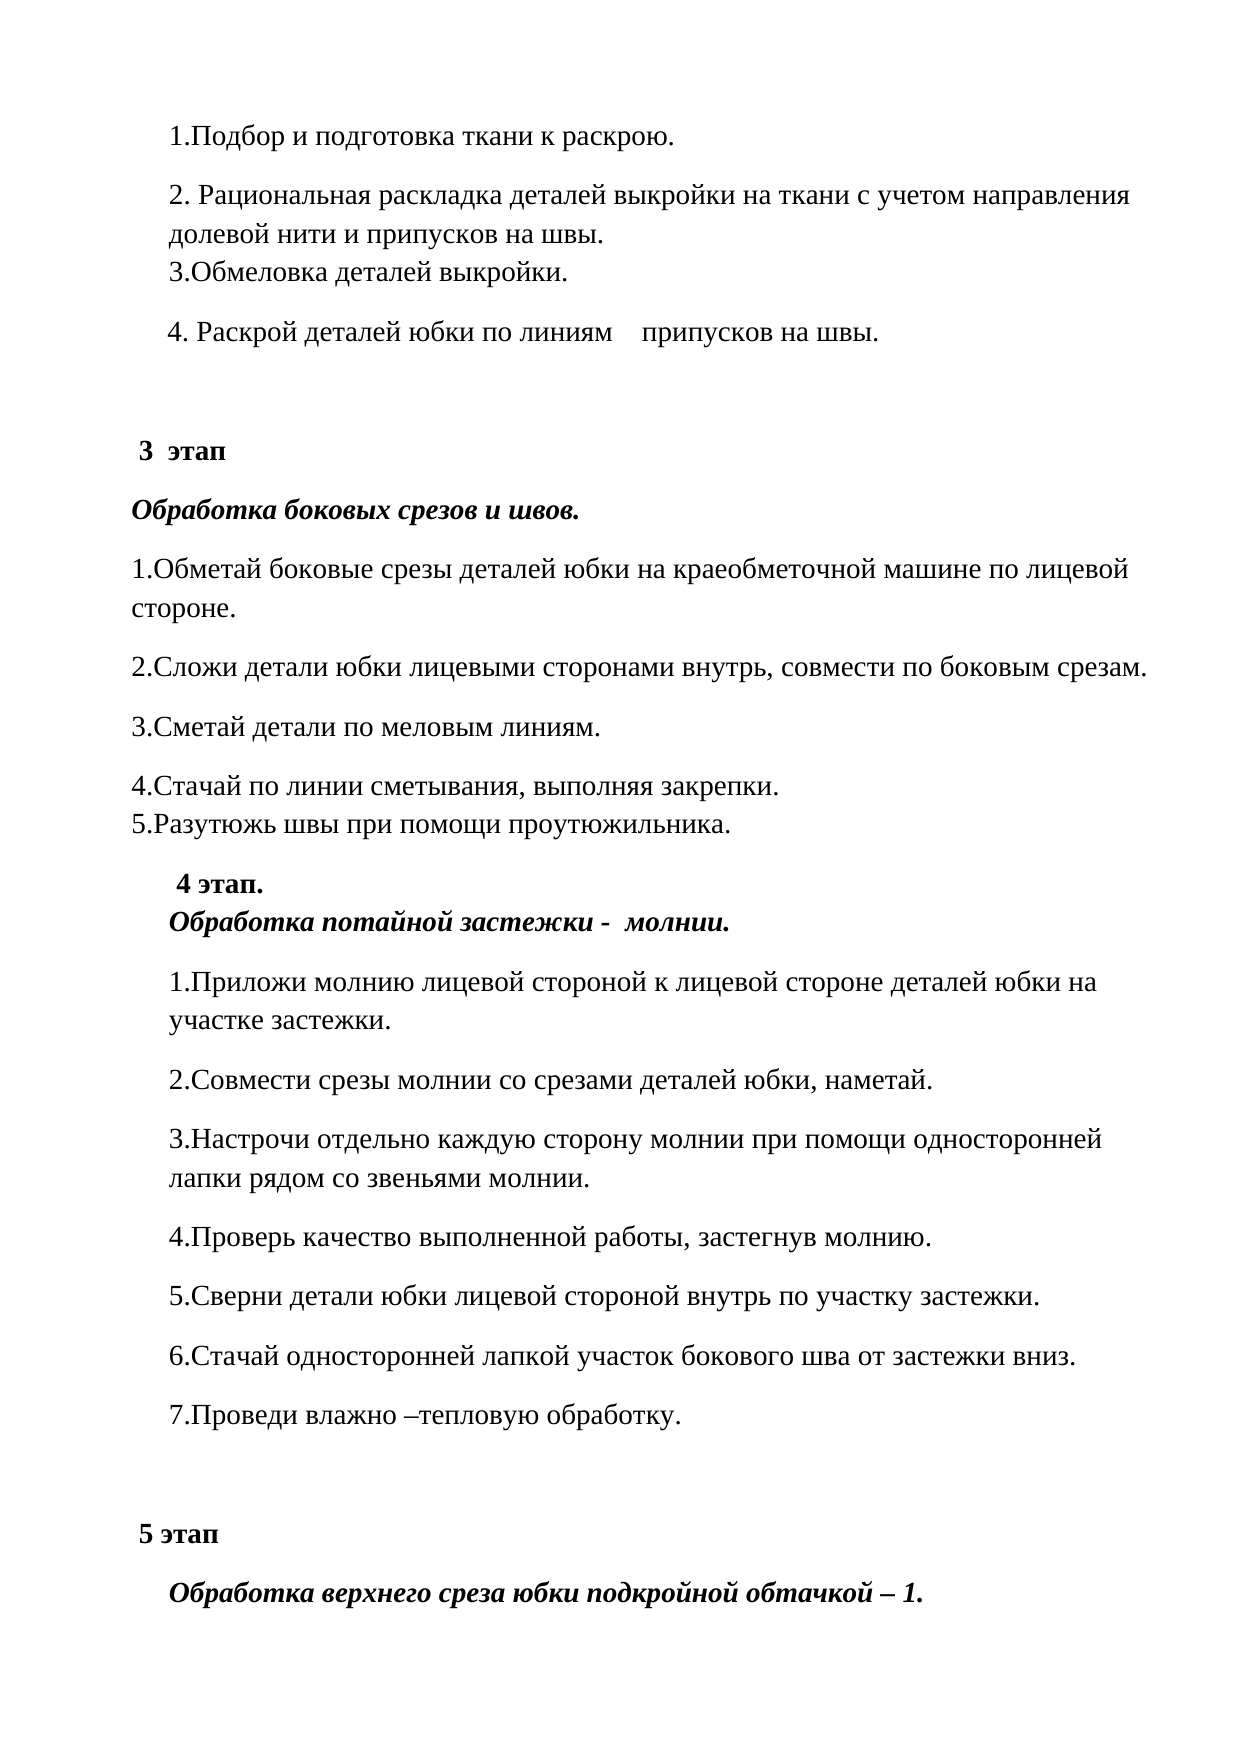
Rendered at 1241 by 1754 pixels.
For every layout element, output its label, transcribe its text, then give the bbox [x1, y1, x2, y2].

text Обработка боковых срезов и швов. [131, 492, 1152, 526]
text 3.Настрочи отдельно каждую сторону молнии при помощи односторонней лапки рядом со звеньями молнии. [169, 1121, 1152, 1193]
text 1.Подбор и подготовка ткани к раскрою. [169, 118, 1152, 152]
text 3.Сметай детали по меловым линиям. [131, 709, 1152, 742]
list 4 этап. [169, 866, 1152, 899]
text 4. Раскрой деталей юбки по линиям припусков на швы. [72, 314, 1152, 347]
text 5 этап [131, 1516, 1152, 1549]
text 2. Рациональная раскладка деталей выкройки на ткани с учетом направления долевой нити и припусков на швы. 3.Обмеловка деталей выкройки. [169, 177, 1152, 288]
text 2.Сложи детали юбки лицевыми сторонами внутрь, совмести по боковым срезам. [131, 649, 1152, 683]
list Обработка потайной застежки - молнии. [169, 904, 1152, 938]
text 1.Приложи молнию лицевой стороной к лицевой стороне деталей юбки на участке застежки. [169, 964, 1152, 1036]
list Обработка верхнего среза юбки подкройной обтачкой – 1. [169, 1575, 1152, 1609]
list 3 этап [131, 433, 1152, 466]
text 5.Сверни детали юбки лицевой стороной внутрь по участку застежки. [169, 1278, 1152, 1312]
text 2.Совмести срезы молнии со срезами деталей юбки, наметай. [169, 1062, 1152, 1095]
text 4.Стачай по линии сметывания, выполняя закрепки. 5.Разутюжь швы при помощи проутюжильника. [131, 768, 1152, 840]
text 1.Обметай боковые срезы деталей юбки на краеобметочной машине по лицевой стороне. [131, 551, 1152, 623]
text 4.Проверь качество выполненной работы, застегнув молнию. [169, 1219, 1152, 1253]
text 6.Стачай односторонней лапкой участок бокового шва от застежки вниз. [169, 1338, 1152, 1371]
text 7.Проведи влажно –тепловую обработку. [169, 1397, 1152, 1431]
